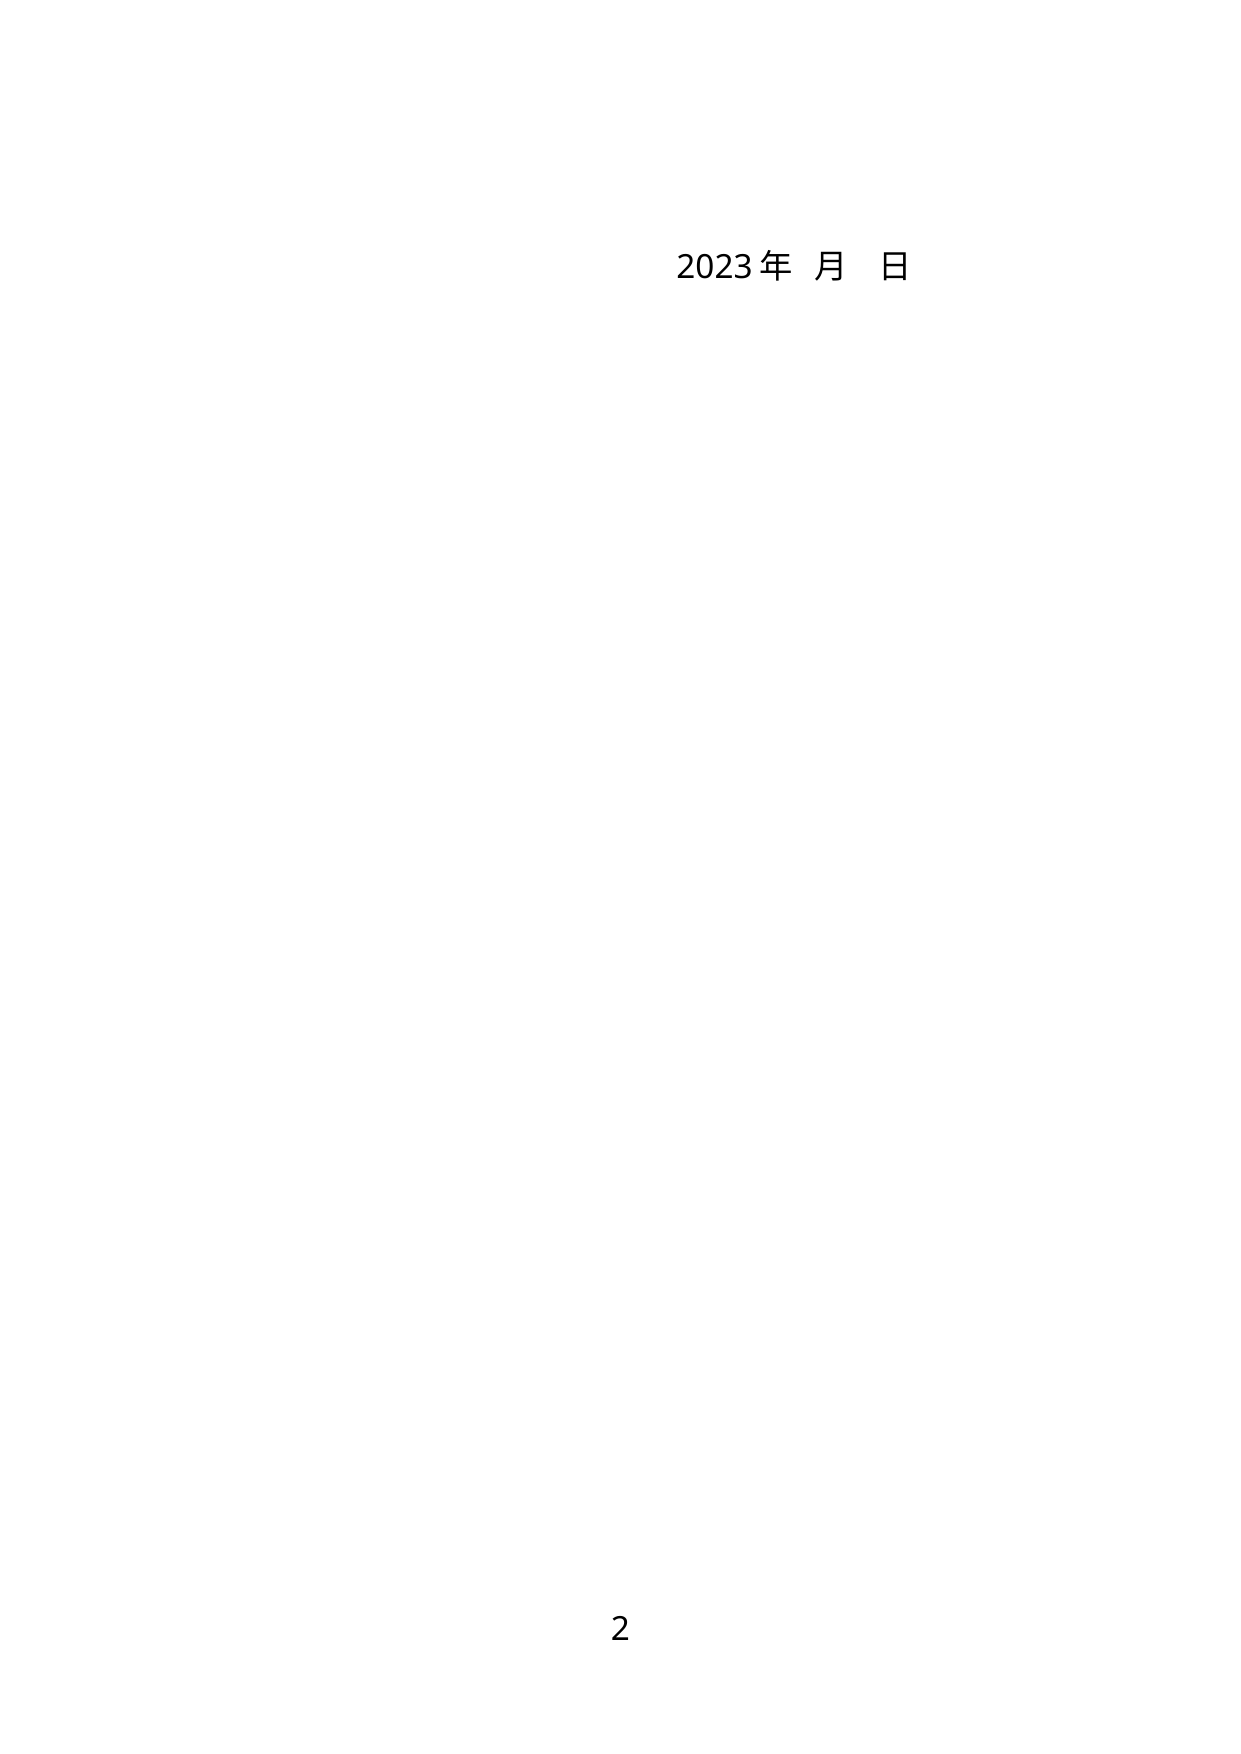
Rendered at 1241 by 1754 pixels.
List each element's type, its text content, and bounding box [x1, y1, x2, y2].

text 2023年 月 日 [159, 231, 1081, 296]
